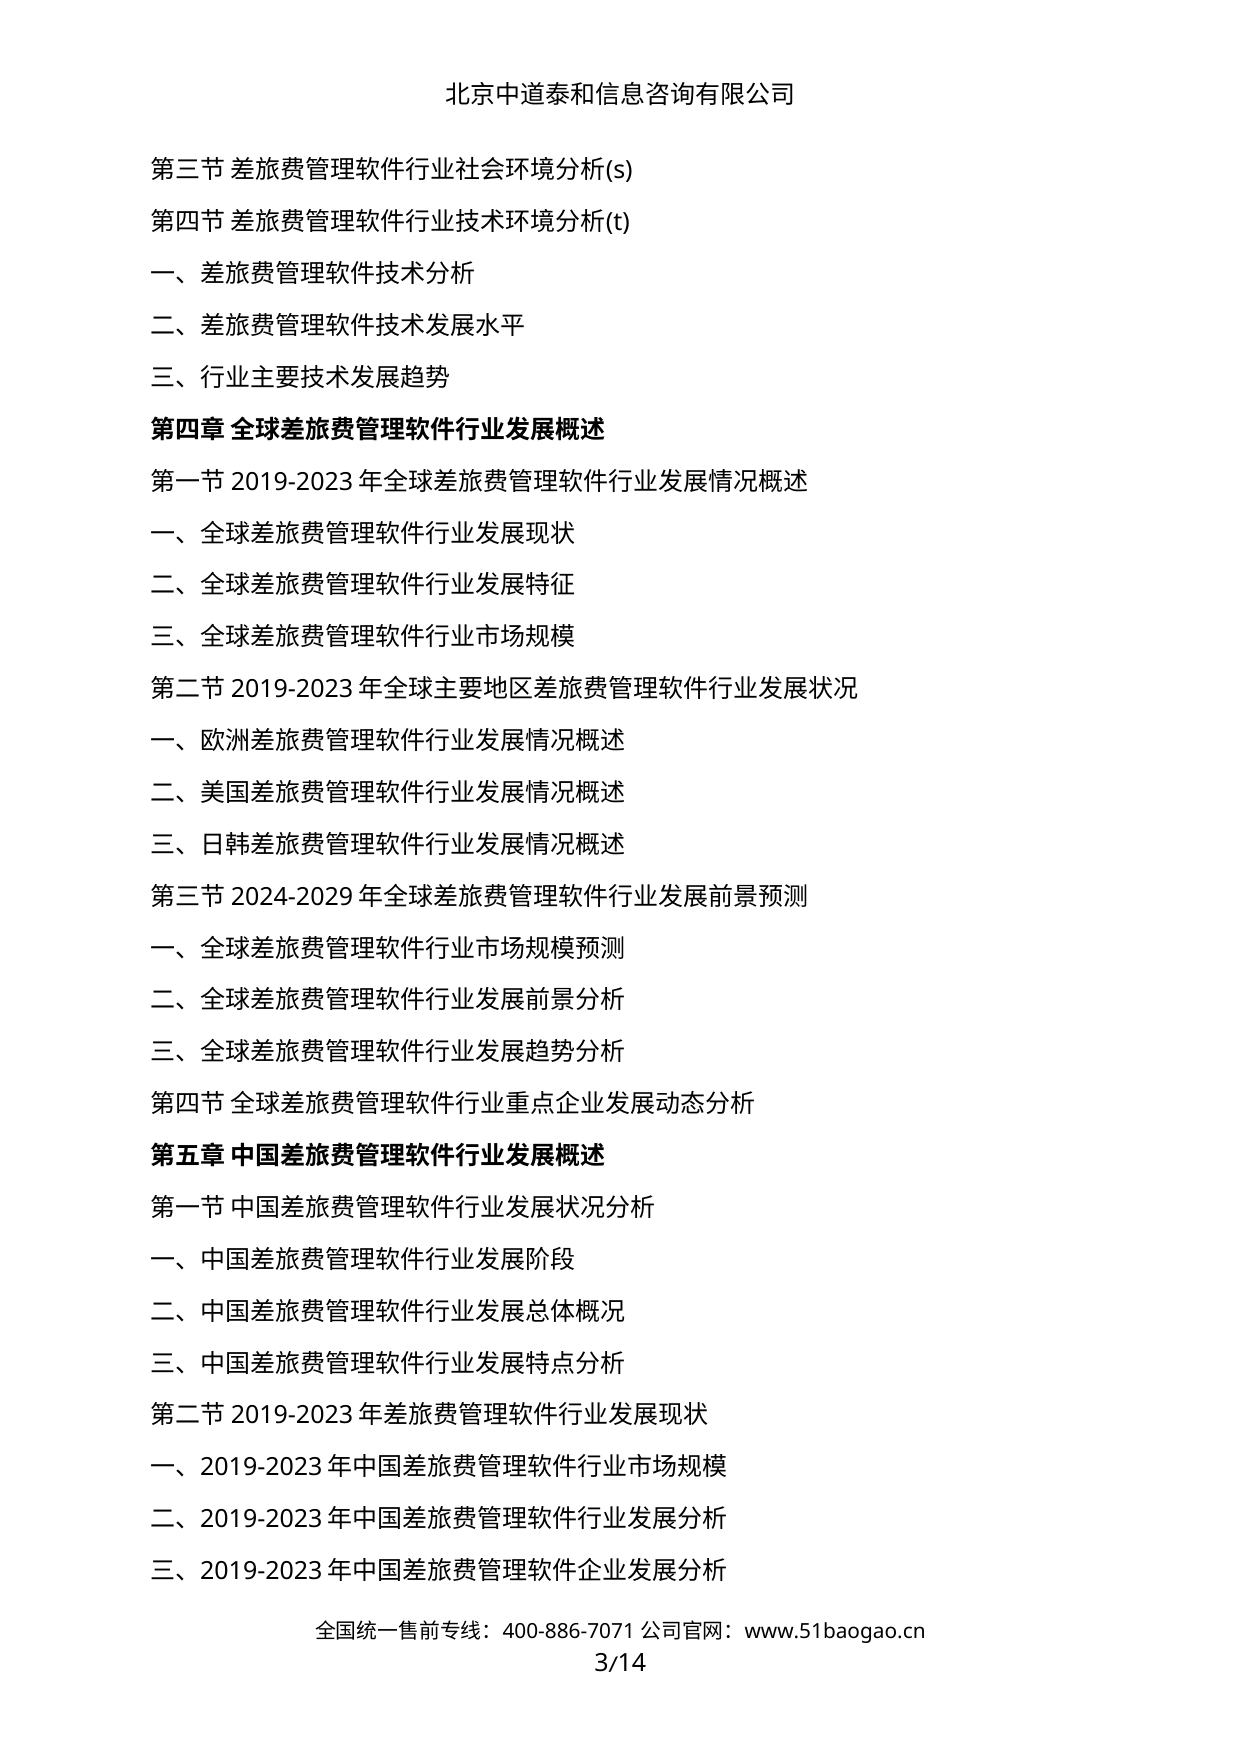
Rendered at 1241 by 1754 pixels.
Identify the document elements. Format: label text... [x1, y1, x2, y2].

text 三、2019-2023年中国差旅费管理软件企业发展分析 [150, 1551, 1090, 1587]
text 二、差旅费管理软件技术发展水平 [150, 306, 1090, 342]
text 一、全球差旅费管理软件行业市场规模预测 [150, 928, 1090, 964]
text 二、全球差旅费管理软件行业发展特征 [150, 565, 1090, 601]
text 一、2019-2023年中国差旅费管理软件行业市场规模 [150, 1447, 1090, 1483]
text 第四章 全球差旅费管理软件行业发展概述 [150, 409, 1090, 446]
text 第五章 中国差旅费管理软件行业发展概述 [150, 1136, 1090, 1172]
text 第三节 2024-2029年全球差旅费管理软件行业发展前景预测 [150, 876, 1090, 912]
text 三、行业主要技术发展趋势 [150, 357, 1090, 394]
text 第四节 全球差旅费管理软件行业重点企业发展动态分析 [150, 1084, 1090, 1120]
text 第三节 差旅费管理软件行业社会环境分析(s) [150, 150, 1090, 186]
text 一、全球差旅费管理软件行业发展现状 [150, 513, 1090, 549]
text 一、欧洲差旅费管理软件行业发展情况概述 [150, 721, 1090, 757]
text 二、全球差旅费管理软件行业发展前景分析 [150, 980, 1090, 1016]
text 三、全球差旅费管理软件行业市场规模 [150, 617, 1090, 653]
text 第一节 2019-2023年全球差旅费管理软件行业发展情况概述 [150, 461, 1090, 497]
text 二、美国差旅费管理软件行业发展情况概述 [150, 772, 1090, 809]
text 三、中国差旅费管理软件行业发展特点分析 [150, 1343, 1090, 1379]
text 一、差旅费管理软件技术分析 [150, 254, 1090, 290]
text 一、中国差旅费管理软件行业发展阶段 [150, 1239, 1090, 1276]
text 三、日韩差旅费管理软件行业发展情况概述 [150, 824, 1090, 861]
text 第一节 中国差旅费管理软件行业发展状况分析 [150, 1187, 1090, 1224]
text 二、2019-2023年中国差旅费管理软件行业发展分析 [150, 1499, 1090, 1535]
text 第四节 差旅费管理软件行业技术环境分析(t) [150, 202, 1090, 238]
text 二、中国差旅费管理软件行业发展总体概况 [150, 1291, 1090, 1327]
text 第二节 2019-2023年差旅费管理软件行业发展现状 [150, 1395, 1090, 1431]
text 第二节 2019-2023年全球主要地区差旅费管理软件行业发展状况 [150, 669, 1090, 705]
text 三、全球差旅费管理软件行业发展趋势分析 [150, 1032, 1090, 1068]
